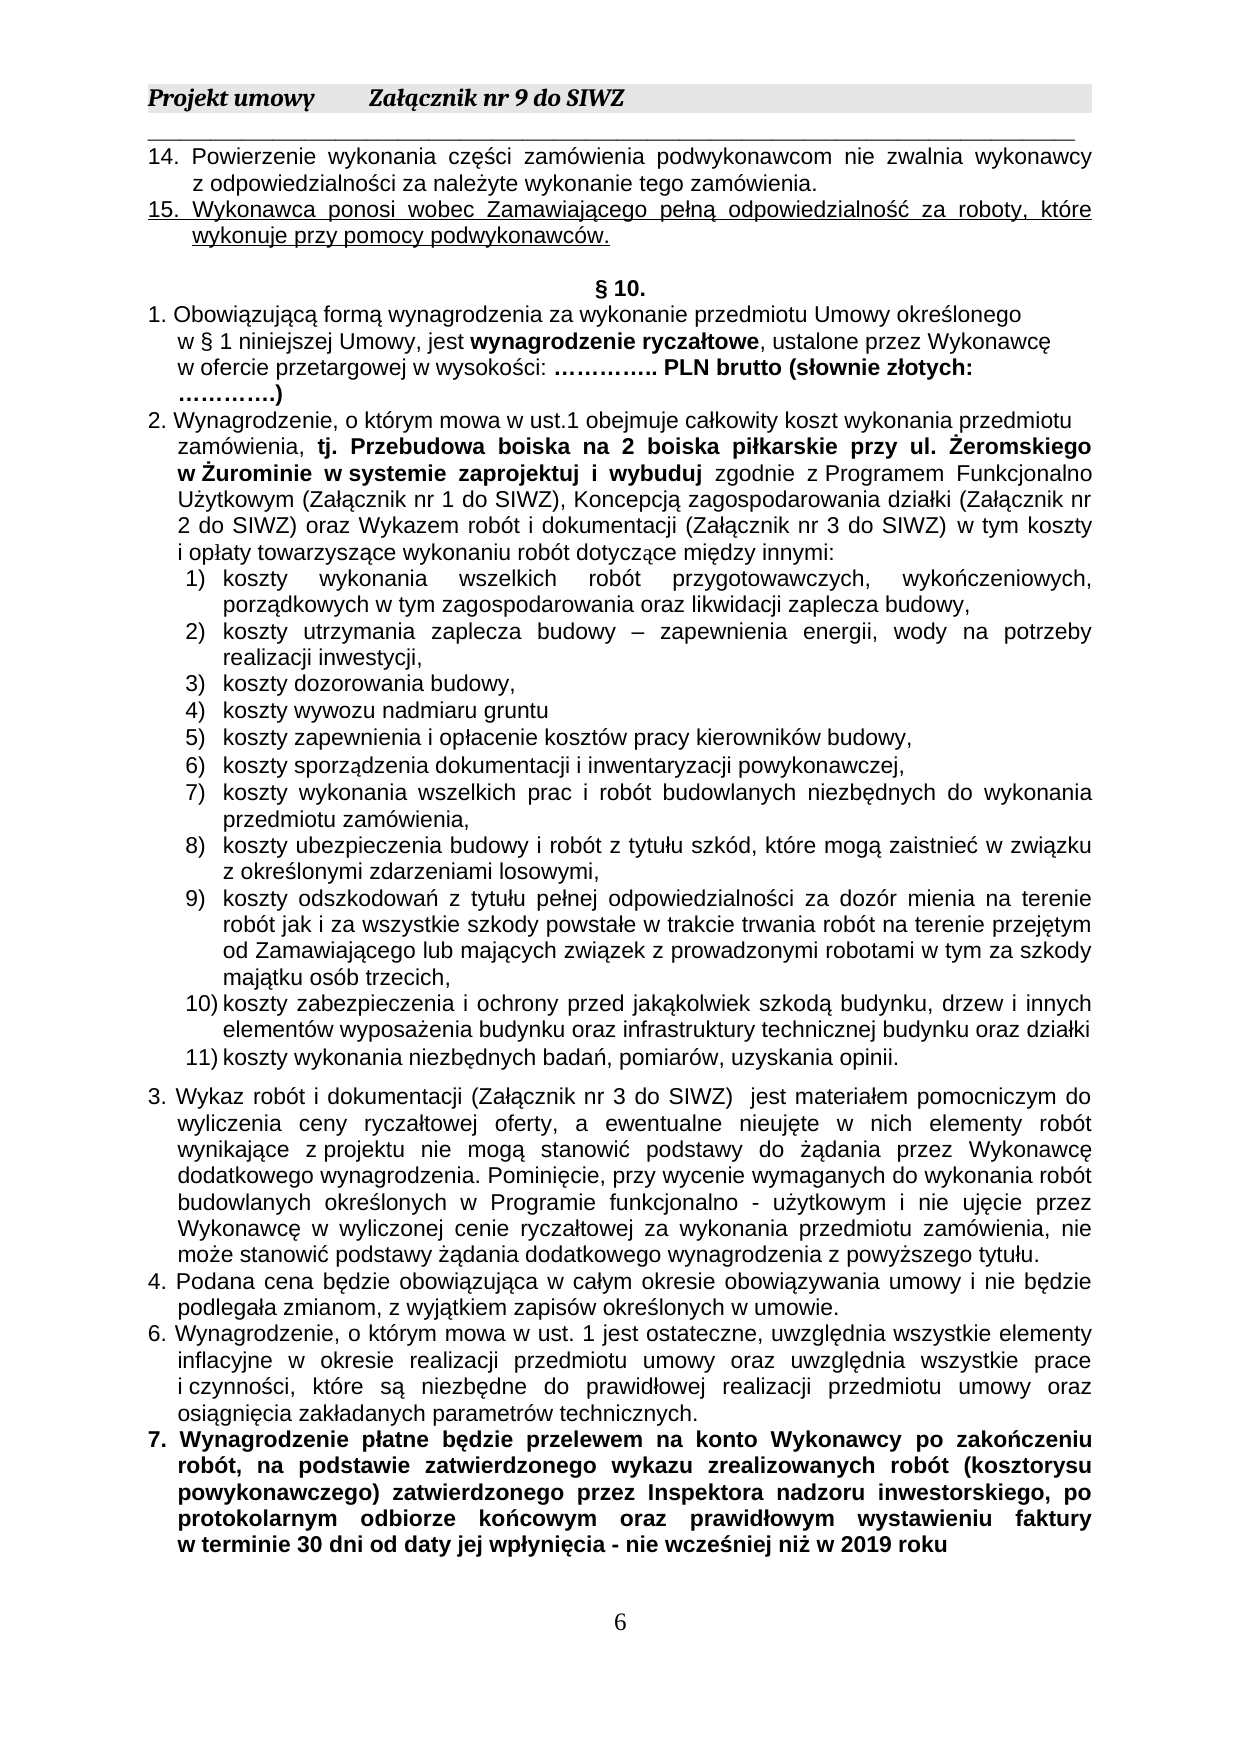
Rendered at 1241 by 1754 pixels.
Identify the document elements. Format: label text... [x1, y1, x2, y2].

text 7. Wynagrodzenie płatne będzie przelewem na konto Wykonawcy po zakończeniu robót, na podstawie zatwierdzonego wykazu zrealizowanych robót (kosztorysu powykonawczego) zatwierdzonego przez Inspektora nadzoru inwestorskiego, po protokolarnym odbiorze końcowym oraz prawidłowym wystawieniu faktury w terminie 30 dni od daty jej wpłynięcia - nie wcześniej niż w 2019 roku [148, 1426, 1092, 1558]
text 2. Wynagrodzenie, o którym mowa w ust.1 obejmuje całkowity koszt wykonania przedmiotu [148, 407, 1092, 433]
list koszty utrzymania zaplecza budowy – zapewnienia energii, wody na potrzeby realizacji inwestycji, [185, 618, 1092, 670]
text 3. Wykaz robót i dokumentacji (Załącznik nr 3 do SIWZ) jest materiałem pomocniczym do wyliczenia ceny ryczałtowej oferty, a ewentualne nieujęte w nich elementy robót wynikające z projektu nie mogą stanowić podstawy do żądania przez Wykonawcę dodatkowego wynagrodzenia. Pominięcie, przy wycenie wymaganych do wykonania robót budowlanych określonych w Programie funkcjonalno - użytkowym i nie ujęcie przez Wykonawcę w wyliczonej cenie ryczałtowej za wykonania przedmiotu zamówienia, nie może stanowić podstawy żądania dodatkowego wynagrodzenia z powyższego tytułu. [148, 1083, 1092, 1268]
text w § 1 niniejszej Umowy, jest wynagrodzenie ryczałtowe, ustalone przez Wykonawcę [177, 328, 1092, 354]
list koszty wykonania wszelkich prac i robót budowlanych niezbędnych do wykonania przedmiotu zamówienia, [185, 779, 1092, 832]
list koszty zapewnienia i opłacenie kosztów pracy kierowników budowy, [185, 723, 1092, 751]
list koszty dozorowania budowy, [185, 670, 1092, 697]
list koszty odszkodowań z tytułu pełnej odpowiedzialności za dozór mienia na terenie robót jak i za wszystkie szkody powstałe w trakcie trwania robót na terenie przejętym od Zamawiającego lub mających związek z prowadzonymi robotami w tym za szkody majątku osób trzecich, [185, 884, 1092, 990]
list koszty wywozu nadmiaru gruntu [185, 697, 1092, 723]
text 1. Obowiązującą formą wynagrodzenia za wykonanie przedmiotu Umowy określonego [148, 301, 1092, 328]
text zamówienia, tj. Przebudowa boiska na 2 boiska piłkarskie przy ul. Żeromskiego w Żurominie w systemie zaprojektuj i wybuduj zgodnie z Programem Funkcjonalno Użytkowym (Załącznik nr 1 do SIWZ), Koncepcją zagospodarowania działki (Załącznik nr 2 do SIWZ) oraz Wykazem robót i dokumentacji (Załącznik nr 3 do SIWZ) w tym koszty i opłaty towarzyszące wykonaniu robót dotyczące między innymi: [148, 433, 1092, 565]
text ………….) [177, 380, 1092, 407]
text w ofercie przetargowej w wysokości: ………….. PLN brutto (słownie złotych: [177, 354, 1092, 380]
list koszty wykonania wszelkich robót przygotowawczych, wykończeniowych, porządkowych w tym zagospodarowania oraz likwidacji zaplecza budowy, [185, 565, 1092, 618]
text 15. Wykonawca ponosi wobec Zamawiającego pełną odpowiedzialność za roboty, które wykonuje przy pomocy podwykonawców. [148, 196, 1092, 219]
text 6. Wynagrodzenie, o którym mowa w ust. 1 jest ostateczne, uwzględnia wszystkie elementy inflacyjne w okresie realizacji przedmiotu umowy oraz uwzględnia wszystkie prace i czynności, które są niezbędne do prawidłowej realizacji przedmiotu umowy oraz osiągnięcia zakładanych parametrów technicznych. [148, 1320, 1092, 1426]
text 10. [148, 275, 1092, 301]
list koszty sporządzenia dokumentacji i inwentaryzacji powykonawczej, [185, 751, 1092, 779]
text 15. Wykonawca ponosi wobec Zamawiającego pełną odpowiedzialność za roboty, które wykonuje przy pomocy podwykonawców. [148, 220, 1092, 249]
text 14. Powierzenie wykonania części zamówienia podwykonawcom nie zwalnia wykonawcy z odpowiedzialności za należyte wykonanie tego zamówienia. [148, 113, 1092, 196]
text 4. Podana cena będzie obowiązująca w całym okresie obowiązywania umowy i nie będzie podlegała zmianom, z wyjątkiem zapisów określonych w umowie. [148, 1268, 1092, 1320]
list koszty wykonania niezbędnych badań, pomiarów, uzyskania opinii. [185, 1043, 1092, 1071]
list koszty zabezpieczenia i ochrony przed jakąkolwiek szkodą budynku, drzew i innych elementów wyposażenia budynku oraz infrastruktury technicznej budynku oraz działki [185, 990, 1092, 1043]
list koszty ubezpieczenia budowy i robót z tytułu szkód, które mogą zaistnieć w związku z określonymi zdarzeniami losowymi, [185, 832, 1092, 884]
